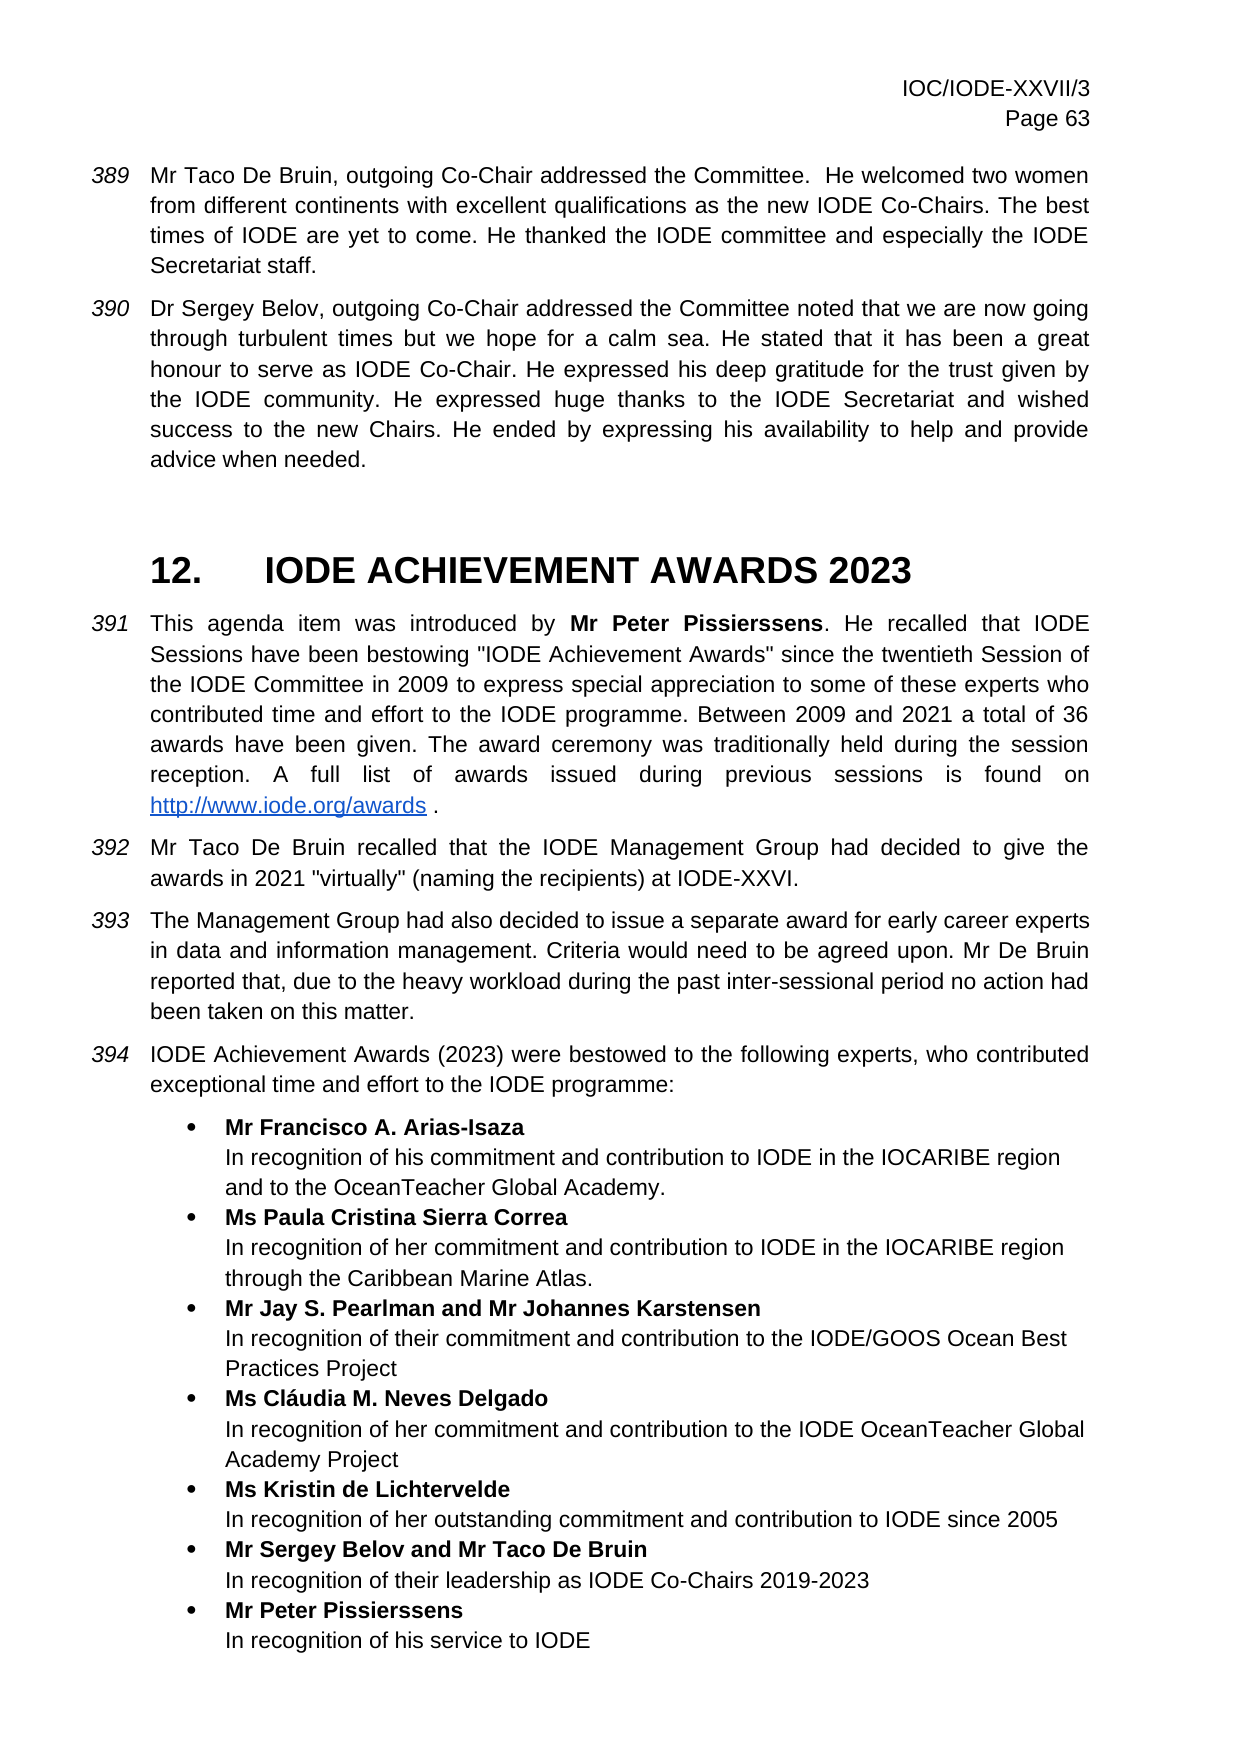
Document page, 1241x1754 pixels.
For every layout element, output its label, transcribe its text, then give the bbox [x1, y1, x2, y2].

subtitle 12. IODE ACHIEVEMENT AWARDS 2023 [150, 548, 1090, 591]
list Ms Kristin de Lichtervelde In recognition of her outstanding commitment and contribution to IODE since 2005 [187, 1476, 1090, 1532]
text The Management Group had also decided to issue a separate award for early career experts in data and information management. Criteria would need to be agreed upon. Mr De Bruin reported that, due to the heavy workload during the past inter-sessional period no action had been taken on this matter. [91, 907, 1090, 1024]
list Ms Paula Cristina Sierra Correa In recognition of her commitment and contribution to IODE in the IOCARIBE region through the Caribbean Marine Atlas. [187, 1204, 1090, 1291]
text IODE Achievement Awards (2023) were bestowed to the following experts, who contributed exceptional time and effort to the IODE programme: [91, 1041, 1090, 1097]
text Dr Sergey Belov, outgoing Co-Chair addressed the Committee noted that we are now going through turbulent times but we hope for a calm sea. He stated that it has been a great honour to serve as IODE Co-Chair. He expressed his deep gratitude for the trust given by the IODE community. He expressed huge thanks to the IODE Secretariat and wished success to the new Chairs. He ended by expressing his availability to help and provide advice when needed. [91, 295, 1090, 472]
text This agenda item was introduced by Mr Peter Pissierssens. He recalled that IODE Sessions have been bestowing "IODE Achievement Awards" since the twentieth Session of the IODE Committee in 2009 to express special appreciation to some of these experts who contributed time and effort to the IODE programme. Between 2009 and 2021 a total of 36 awards have been given. The award ceremony was traditionally held during the session reception. A full list of awards issued during previous sessions is found on http://www.iode.org/awards . [91, 610, 1090, 818]
list Mr Jay S. Pearlman and Mr Johannes Karstensen In recognition of their commitment and contribution to the IODE/GOOS Ocean Best Practices Project [187, 1295, 1090, 1381]
list Mr Peter Pissierssens In recognition of his service to IODE [187, 1597, 1090, 1653]
text Mr Taco De Bruin, outgoing Co-Chair addressed the Committee. He welcomed two women from different continents with excellent qualifications as the new IODE Co-Chairs. The best times of IODE are yet to come. He thanked the IODE committee and especially the IODE Secretariat staff. [91, 162, 1090, 279]
list Mr Francisco A. Arias-Isaza In recognition of his commitment and contribution to IODE in the IOCARIBE region and to the OceanTeacher Global Academy. [187, 1113, 1090, 1200]
list Ms Cláudia M. Neves Delgado In recognition of her commitment and contribution to the IODE OceanTeacher Global [187, 1385, 1090, 1442]
text Mr Taco De Bruin recalled that the IODE Management Group had decided to give the awards in 2021 "virtually" (naming the recipients) at IODE-XXVI. [91, 834, 1090, 891]
list Academy Project [225, 1446, 1090, 1472]
list Mr Sergey Belov and Mr Taco De Bruin In recognition of their leadership as IODE Co-Chairs 2019-2023 [187, 1536, 1090, 1593]
